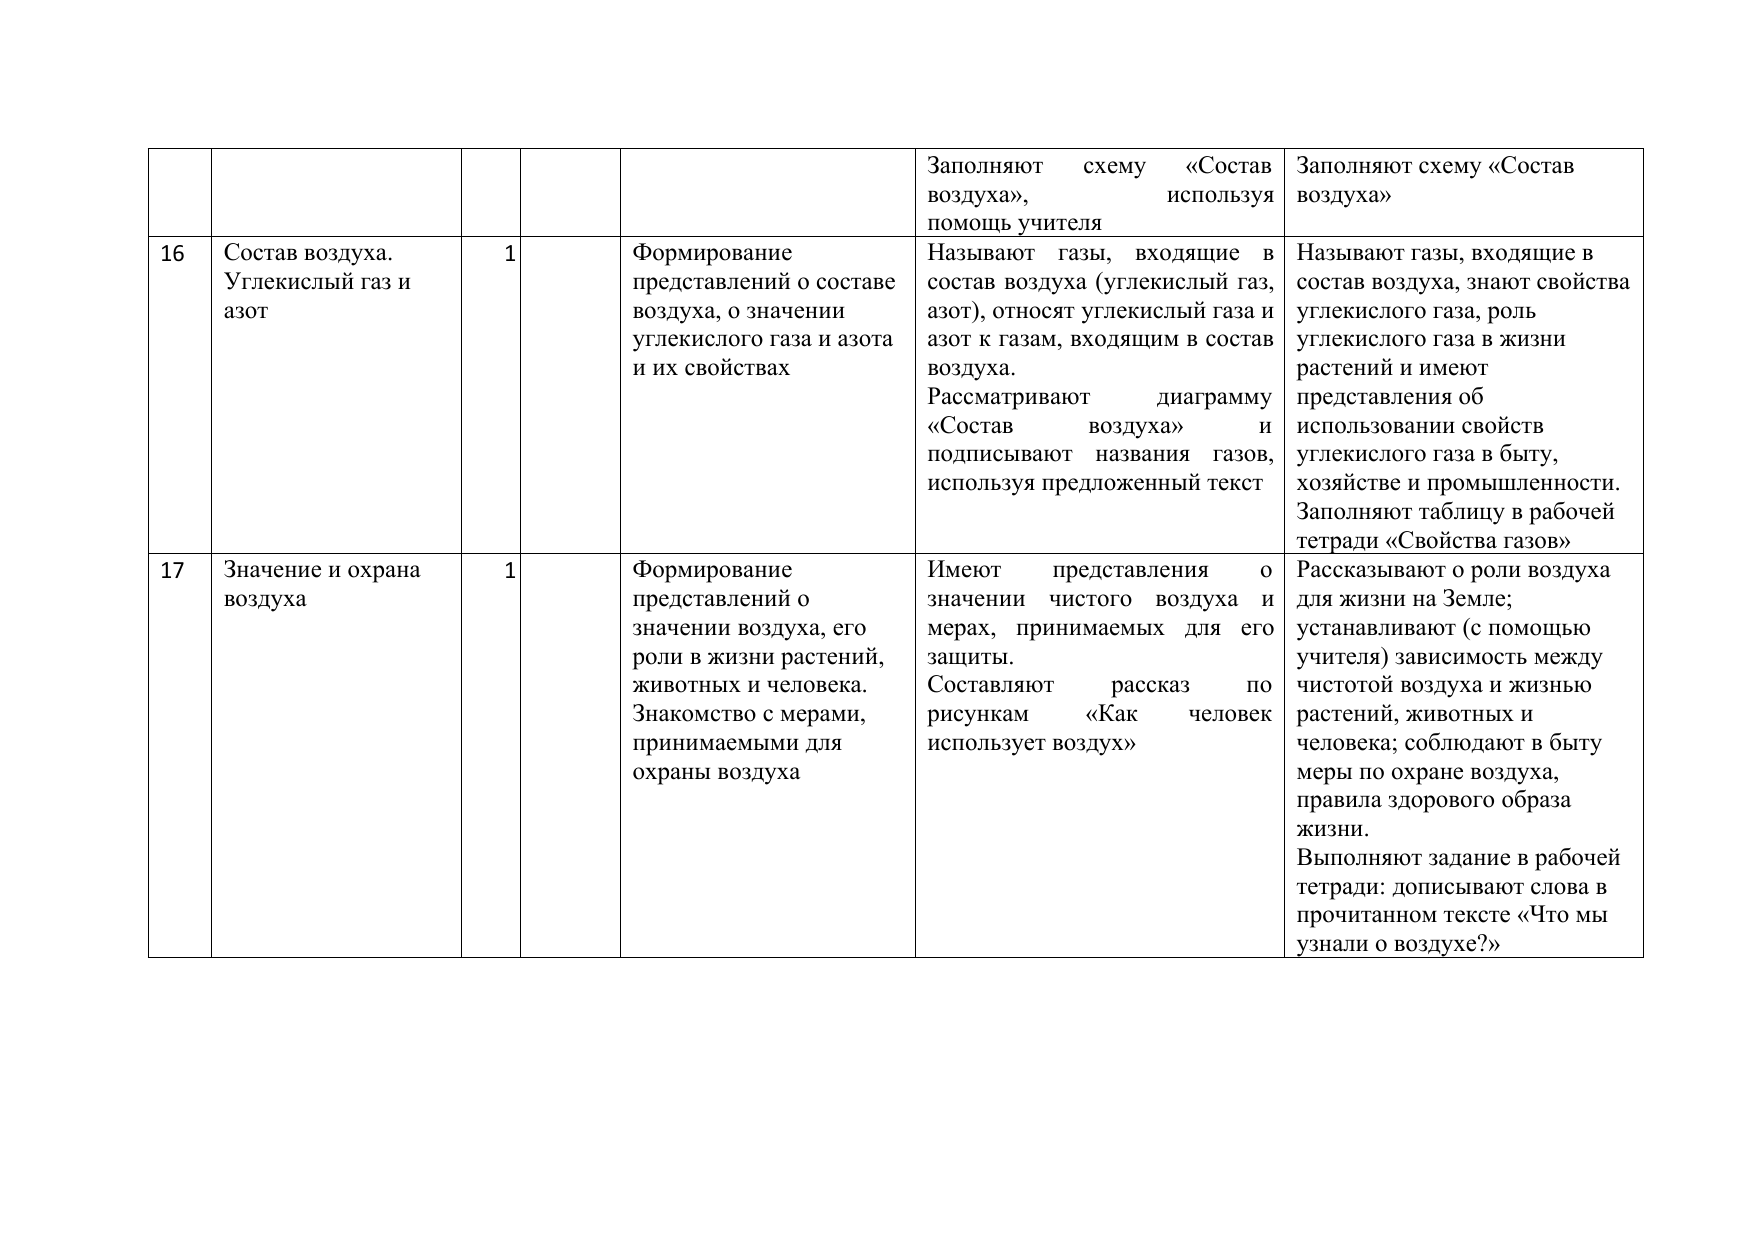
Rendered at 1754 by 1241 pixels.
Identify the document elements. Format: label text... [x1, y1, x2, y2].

table_cell Рассказывают о роли воздуха для жизни на Земле; устанавливают (с помощью учителя) зависимость между чистотой воздуха и жизнью растений, животных и человека; соблюдают в быту меры по охране воздуха, правила здорового образа жизни. Выполняют задание в рабочей тетради: дописывают слова в прочитанном тексте «Что мы узнали о воздухе?» [1285, 554, 1643, 956]
table_header [521, 149, 620, 236]
table_header [212, 149, 461, 236]
table_cell 16 [149, 237, 211, 553]
table_cell Формирование представлений о значении воздуха, его роли в жизни растений, животных и человека. Знакомство с мерами, принимаемыми для охраны воздуха [621, 554, 915, 956]
table_header [462, 149, 520, 236]
table_header Заполняют схему «Состав воздуха», используя помощь учителя [916, 149, 1284, 236]
table_cell [521, 237, 620, 553]
table_cell Имеют представления о значении чистого воздуха и мерах, принимаемых для его защиты. Составляют рассказ по рисункам «Как человек использует воздух» [916, 554, 1284, 956]
table_cell [521, 554, 620, 956]
table_header [621, 149, 915, 236]
table_header [149, 149, 211, 236]
table_cell Состав воздуха. Углекислый газ и азот [212, 237, 461, 553]
table_cell Формирование представлений о составе воздуха, о значении углекислого газа и азота и их свойствах [621, 237, 915, 553]
table_cell Значение и охрана воздуха [212, 554, 461, 956]
table_cell 1 [462, 554, 520, 956]
table_header Заполняют схему «Состав воздуха» [1285, 149, 1643, 236]
table_cell Называют газы, входящие в состав воздуха, знают свойства углекислого газа, роль углекислого газа в жизни растений и имеют представления об использовании свойств углекислого газа в быту, хозяйстве и промышленности. Заполняют таблицу в рабочей тетради «Свойства газов» [1285, 237, 1643, 553]
table_cell 17 [149, 554, 211, 956]
table_cell 1 [462, 237, 520, 553]
table_cell Называют газы, входящие в состав воздуха (углекислый газ, азот), относят углекислый газа и азот к газам, входящим в состав воздуха. Рассматривают диаграмму «Состав воздуха» и подписывают названия газов, используя предложенный текст [916, 237, 1284, 553]
